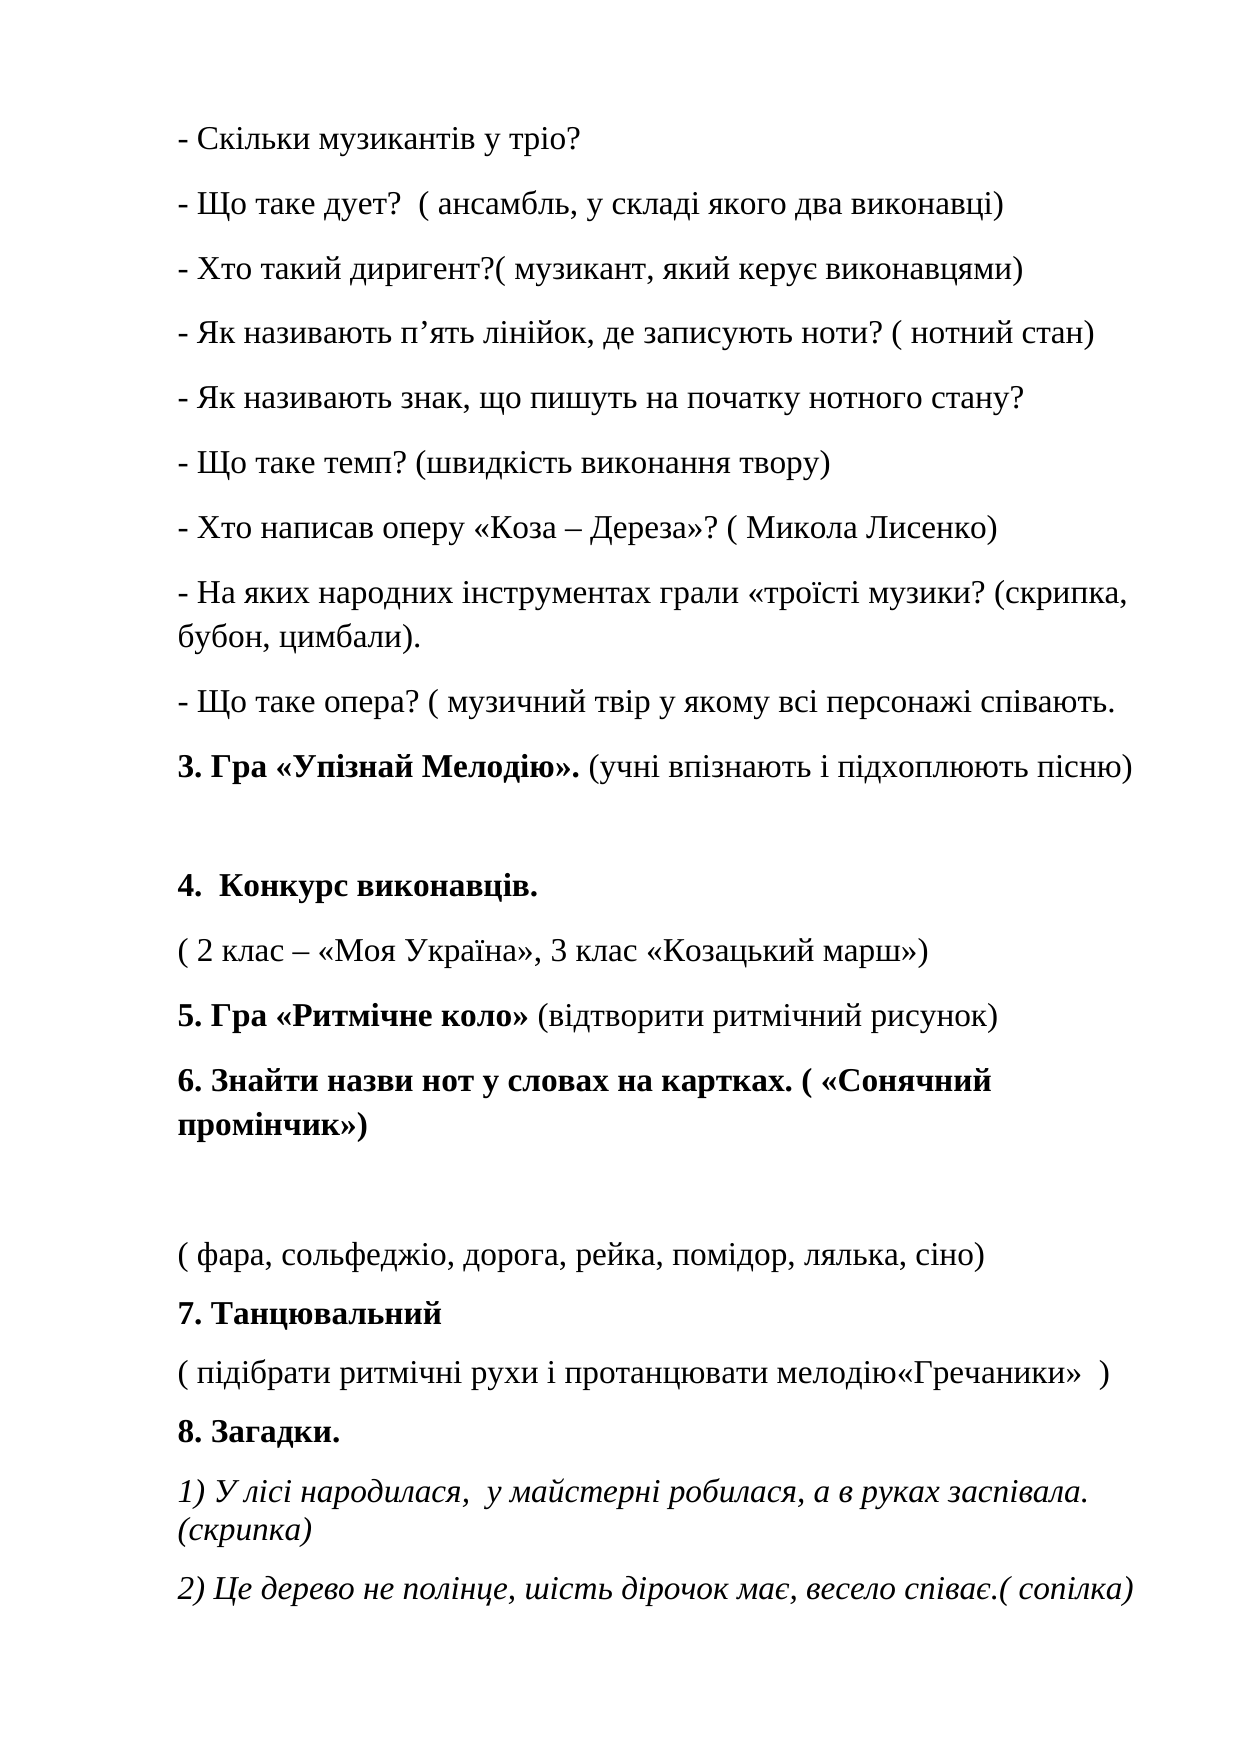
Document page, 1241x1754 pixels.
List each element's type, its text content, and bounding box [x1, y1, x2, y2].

text - Що таке опера? ( музичний твір у якому всі персонажі співають. [177, 681, 1152, 720]
text - На яких народних інструментах грали «троїсті музики? (скрипка, бубон, цимбали). [177, 572, 1152, 655]
text 1) У лісі народилася, у майстерні робилася, а в руках заспівала. (скрипка) [177, 1471, 1152, 1548]
text 8. Загадки. [177, 1412, 1152, 1450]
text - Скільки музикантів у тріо? [177, 118, 1152, 156]
text 5. Гра «Ритмічне коло» (відтворити ритмічний рисунок) [177, 996, 1152, 1034]
text 2) Це дерево не полінце, шість дірочок має, весело співає.( сопілка) [177, 1568, 1152, 1607]
text - Як називають знак, що пишуть на початку нотного стану? [177, 378, 1152, 416]
text ( підібрати ритмічні рухи і протанцювати мелодію«Гречаники» ) [177, 1353, 1152, 1391]
text 7. Танцювальний [177, 1293, 1152, 1332]
text ( фара, сольфеджіо, дорога, рейка, помідор, лялька, сіно) [177, 1234, 1152, 1273]
text - Хто написав оперу «Коза – Дереза»? ( Микола Лисенко) [177, 507, 1152, 546]
text - Як називають п’ять лінійок, де записують ноти? ( нотний стан) [177, 313, 1152, 351]
text - Що таке темп? (швидкість виконання твору) [177, 443, 1152, 481]
text - Що таке дует? ( ансамбль, у складі якого два виконавці) [177, 183, 1152, 221]
text 4. Конкурс виконавців. [177, 866, 1152, 904]
text 6. Знайти назви нот у словах на картках. ( «Сонячний промінчик») [177, 1060, 1152, 1143]
text - Хто такий диригент?( музикант, який керує виконавцями) [177, 248, 1152, 286]
text 3. Гра «Упізнай Мелодію». (учні впізнають і підхоплюють пісню) [177, 746, 1152, 784]
text ( 2 клас – «Моя Україна», 3 клас «Козацький марш») [177, 931, 1152, 969]
